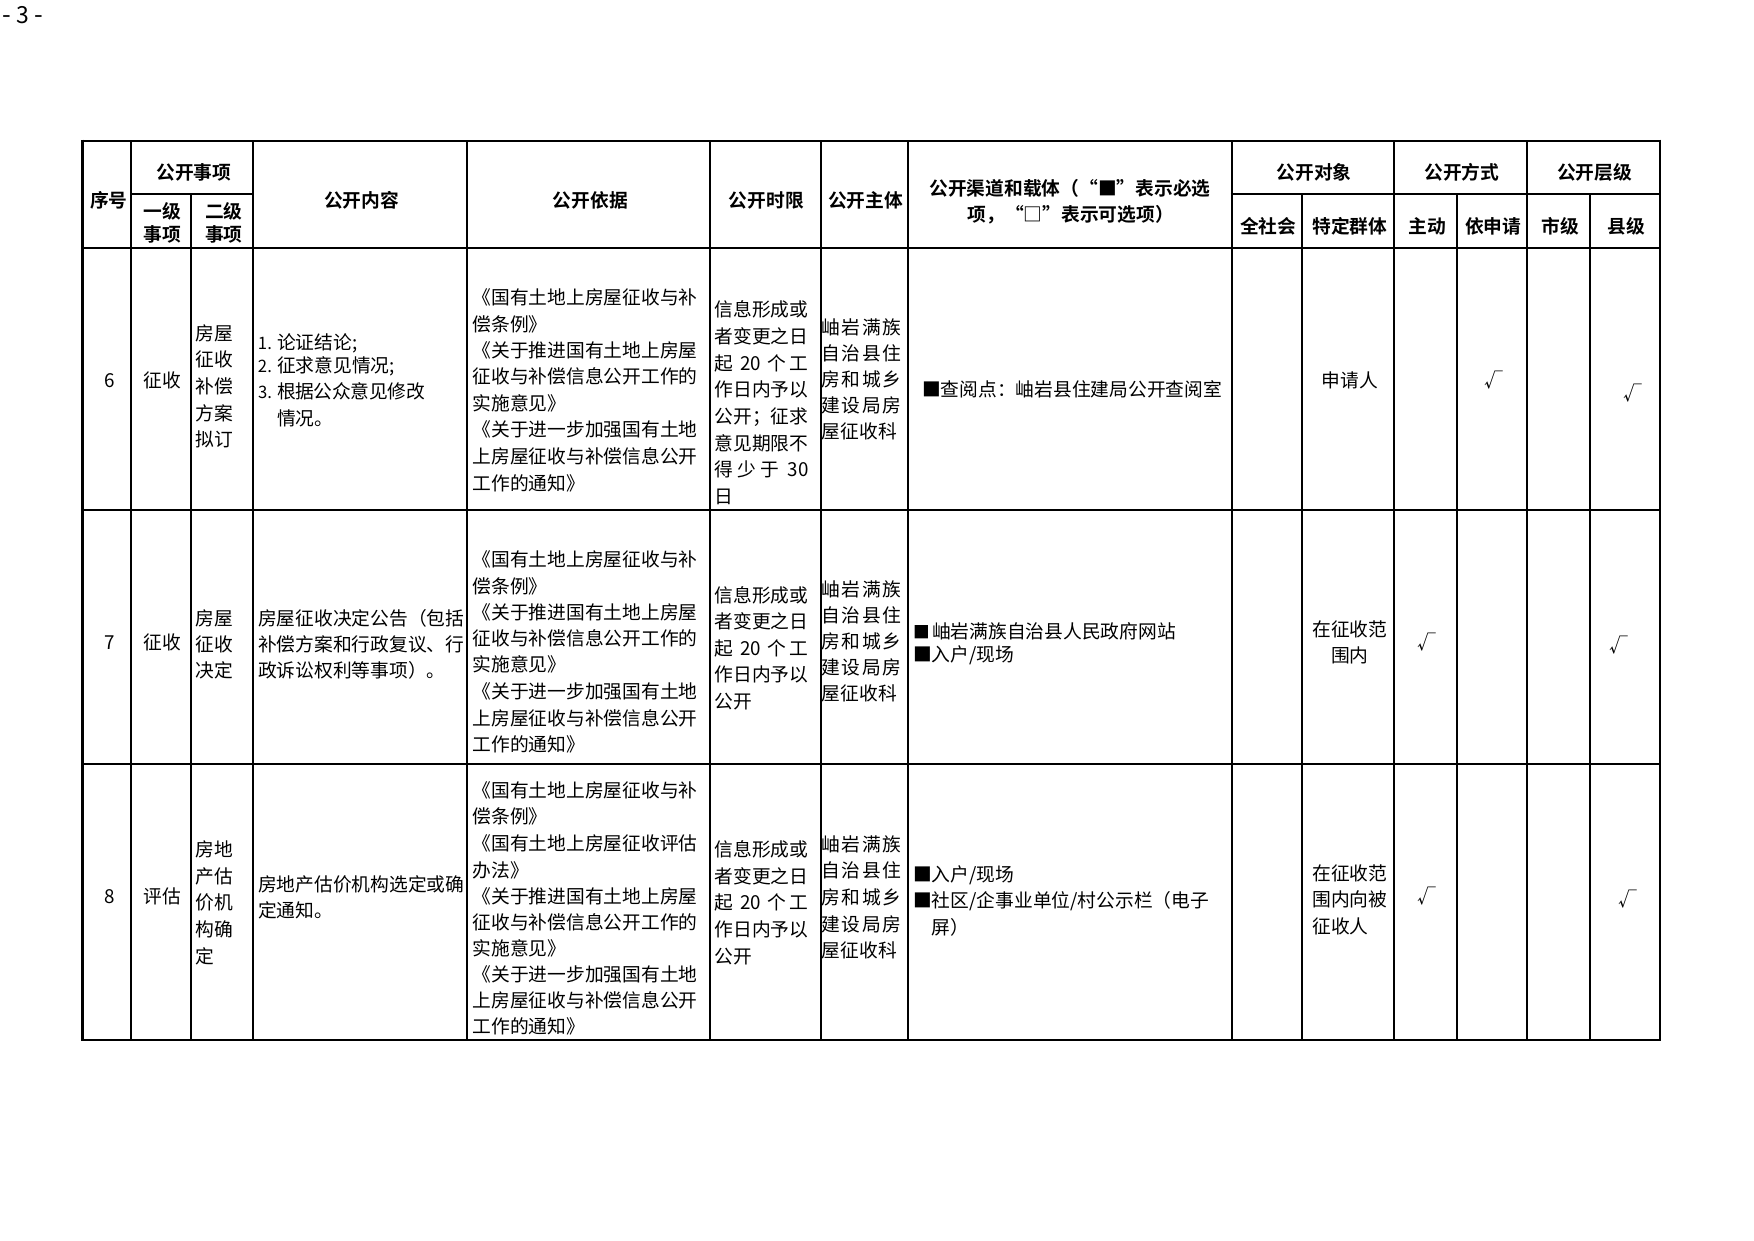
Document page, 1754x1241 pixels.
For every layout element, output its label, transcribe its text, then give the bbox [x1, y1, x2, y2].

table_cell 在征收范围内 [1303, 511, 1393, 763]
table_cell 岫岩满族自治县人民政府网站 ■入户/现场 [909, 511, 1231, 763]
table_cell [1233, 765, 1301, 1039]
table_cell 特定群体 [1303, 195, 1393, 247]
table_cell 申请人 [1303, 249, 1393, 509]
table_cell ■入户/现场 ■社区/企事业单位/村公示栏（电子屏） [909, 765, 1231, 1039]
table_header 公开方式 [1395, 142, 1526, 193]
table_cell √ [1458, 249, 1526, 509]
table_cell [1528, 511, 1589, 763]
table_cell 6 [84, 249, 130, 509]
table_cell 评估 [132, 765, 190, 1039]
table_header 公开依据 [468, 142, 709, 247]
table_cell 在征收范围内向被征收人 [1303, 765, 1393, 1039]
table_cell [1528, 249, 1589, 509]
table_cell 8 [84, 765, 130, 1039]
table_cell 信息形成或者变更之日起20个工作日内予以公开 [711, 765, 820, 1039]
table_cell 房地产估价机构确定 [192, 765, 252, 1039]
table_cell √ [1395, 511, 1456, 763]
table_cell [1458, 765, 1526, 1039]
table_cell 依申请 [1458, 195, 1526, 247]
table_cell √ [1591, 511, 1659, 763]
table_cell 房屋征收决定 [192, 511, 252, 763]
table_cell [1233, 511, 1301, 763]
table_header 序号 [84, 142, 130, 247]
table_header 公开主体 [822, 142, 907, 247]
table_cell 二级事项 [192, 195, 252, 247]
table_header 公开内容 [254, 142, 466, 247]
table_cell 岫岩满族自治县住房和城乡建设局房屋征收科 [822, 511, 907, 763]
table_cell 岫岩满族自治县住房和城乡建设局房屋征收科 [822, 765, 907, 1039]
table_cell √ [1591, 249, 1659, 509]
table_cell 《国有土地上房屋征收与补偿条例》 《关于推进国有土地上房屋征收与补偿信息公开工作的实施意见》 《关于进一步加强国有土地上房屋征收与补偿信息公开工作的通知》 [468, 511, 709, 763]
table_cell [1528, 765, 1589, 1039]
table_header 公开渠道和载体（“■”表示必选项，“□”表示可选项） [909, 142, 1231, 247]
table_cell 岫岩满族自治县住房和城乡建设局房屋征收科 [822, 249, 907, 509]
table_header 公开时限 [711, 142, 820, 247]
table_header 公开事项 [132, 142, 252, 193]
table_cell 房屋征收决定公告（包括补偿方案和行政复议、行政诉讼权利等事项）。 [254, 511, 466, 763]
table_cell 房屋征收补偿方案拟订 [192, 249, 252, 509]
table_cell √ [1395, 765, 1456, 1039]
table_cell 信息形成或者变更之日起20个工作日内予以公开 [711, 511, 820, 763]
table_cell ■查阅点：岫岩县住建局公开查阅室 [909, 249, 1231, 509]
table_cell 主动 [1395, 195, 1456, 247]
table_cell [468, 765, 709, 1039]
table_cell 一级事项 [132, 195, 190, 247]
table_cell 论证结论; 征求意见情况; 根据公众意见修改情况。 [254, 249, 466, 509]
table_cell 市级 [1528, 195, 1589, 247]
table_cell [1458, 511, 1526, 763]
table_cell 征收 [132, 249, 190, 509]
table_cell 信息形成或者变更之日起20个工作日内予以公开；征求意见期限不得少于30日 [711, 249, 820, 509]
table_cell 房地产估价机构选定或确定通知。 [254, 765, 466, 1039]
table_cell √ [1591, 765, 1659, 1039]
table_cell [1233, 249, 1301, 509]
table_cell 征收 [132, 511, 190, 763]
table_cell 《国有土地上房屋征收与补偿条例》 《关于推进国有土地上房屋征收与补偿信息公开工作的实施意见》 《关于进一步加强国有土地上房屋征收与补偿信息公开工作的通知》 [468, 249, 709, 509]
table_cell 7 [84, 511, 130, 763]
table_cell [1395, 249, 1456, 509]
table_header 公开对象 [1233, 142, 1393, 193]
table_header 公开层级 [1528, 142, 1659, 193]
table_cell 县级 [1591, 195, 1659, 247]
table_cell 全社会 [1233, 195, 1301, 247]
